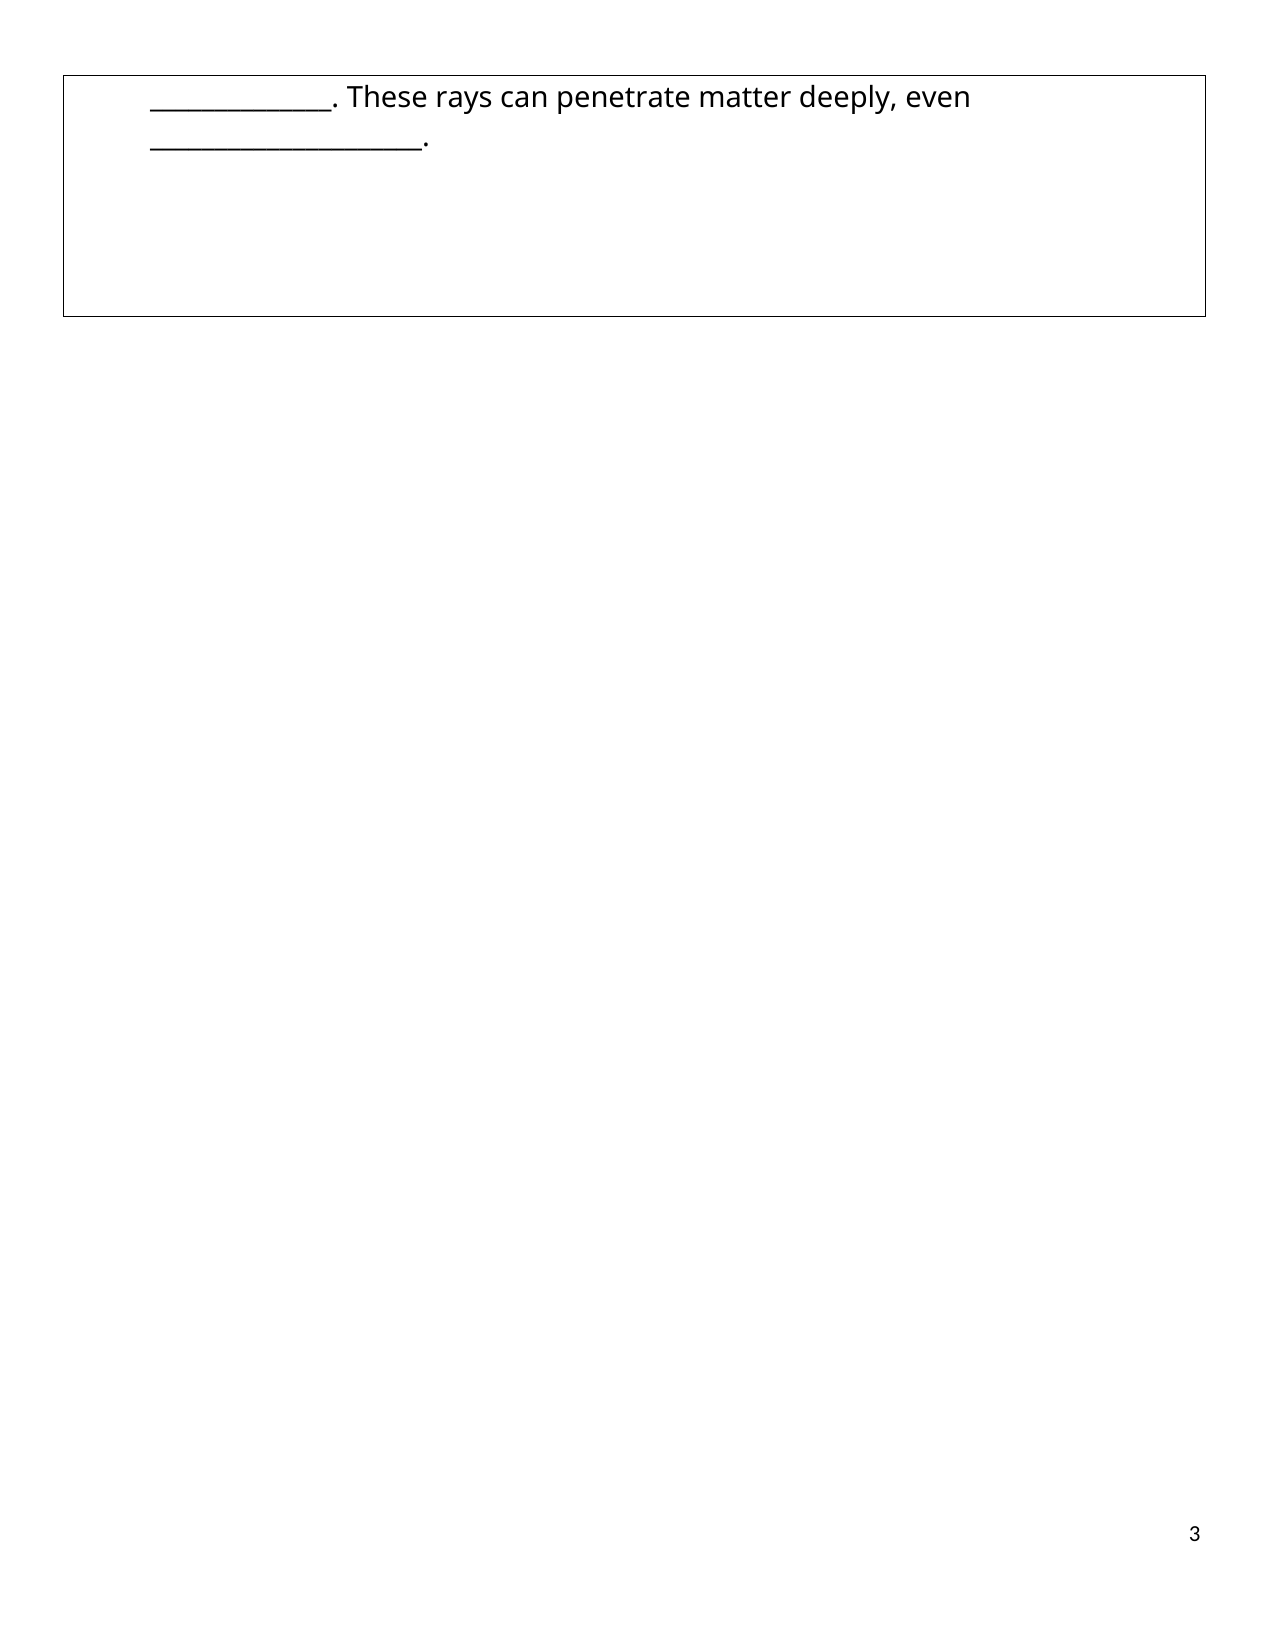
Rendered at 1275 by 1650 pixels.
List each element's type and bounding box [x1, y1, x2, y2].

table_cell [64, 76, 1205, 316]
